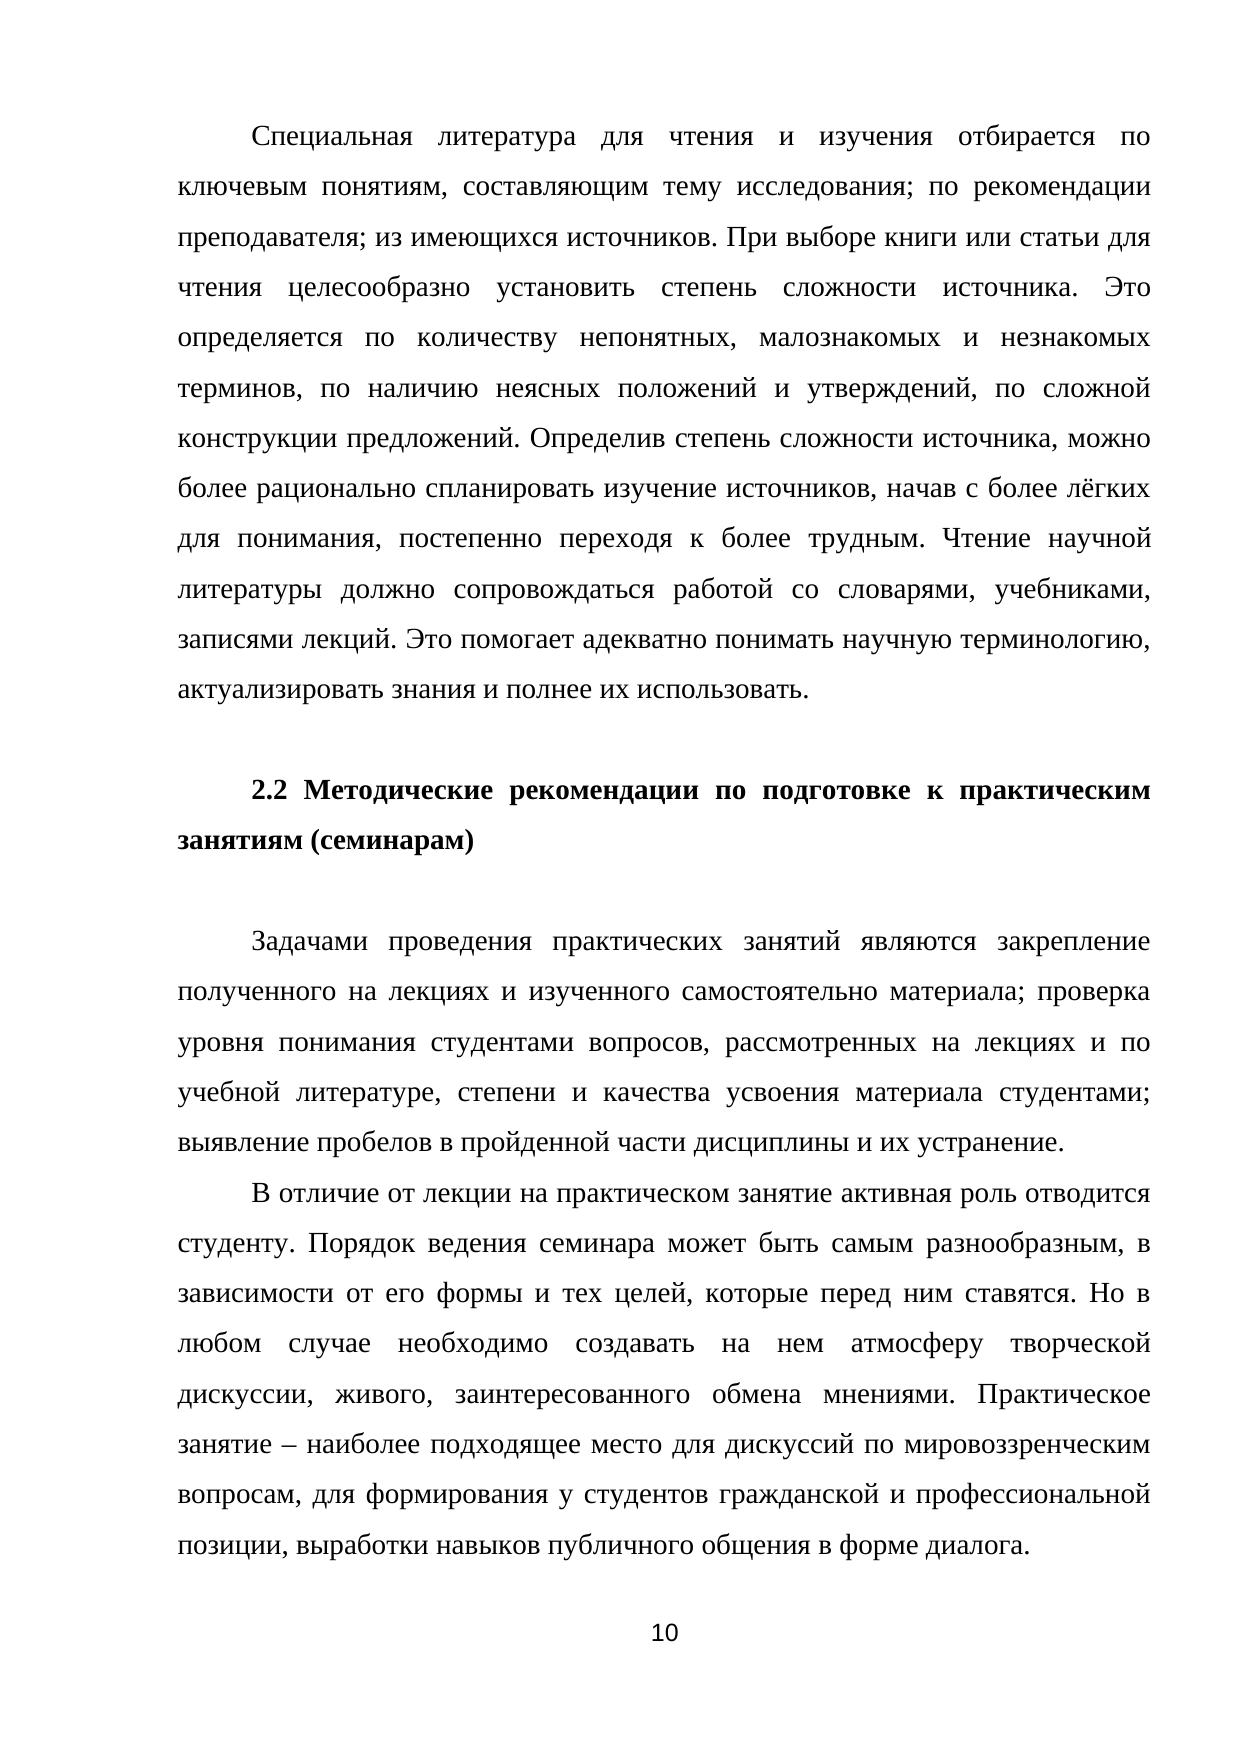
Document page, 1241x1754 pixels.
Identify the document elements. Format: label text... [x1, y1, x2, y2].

text В отличие от лекции на практическом занятие активная роль отводится студенту. Порядок ведения семинара может быть самым разнообразным, в зависимости от его формы и тех целей, которые перед ним ставятся. Но в любом случае необходимо создавать на нем атмосферу творческой дискуссии, живого, заинтересованного обмена мнениями. Практическое занятие – наиболее подходящее место для дискуссий по мировоззренческим вопросам, для формирования у студентов гражданской и профессиональной позиции, выработки навыков публичного общения в форме диалога. [177, 1175, 1151, 1560]
text 2.2 Методические рекомендации по подготовке к практическим занятиям (семинарам) [177, 772, 1152, 856]
text Специальная литература для чтения и изучения отбирается по ключевым понятиям, составляющим тему исследования; по рекомендации преподавателя; из имеющихся источников. При выборе книги или статьи для чтения целесообразно установить степень сложности источника. Это определяется по количеству непонятных, малознакомых и незнакомых терминов, по наличию неясных положений и утверждений, по сложной конструкции предложений. Определив степень сложности источника, можно более рационально спланировать изучение источников, начав с более лёгких для понимания, постепенно переходя к более трудным. Чтение научной литературы должно сопровождаться работой со словарями, учебниками, записями лекций. Это помогает адекватно понимать научную терминологию, актуализировать знания и полнее их использовать. [177, 118, 1152, 705]
text Задачами проведения практических занятий являются закрепление полученного на лекциях и изученного самостоятельно материала; проверка уровня понимания студентами вопросов, рассмотренных на лекциях и по учебной литературе, степени и качества усвоения материала студентами; выявление пробелов в пройденной части дисциплины и их устранение. [177, 923, 1151, 1158]
